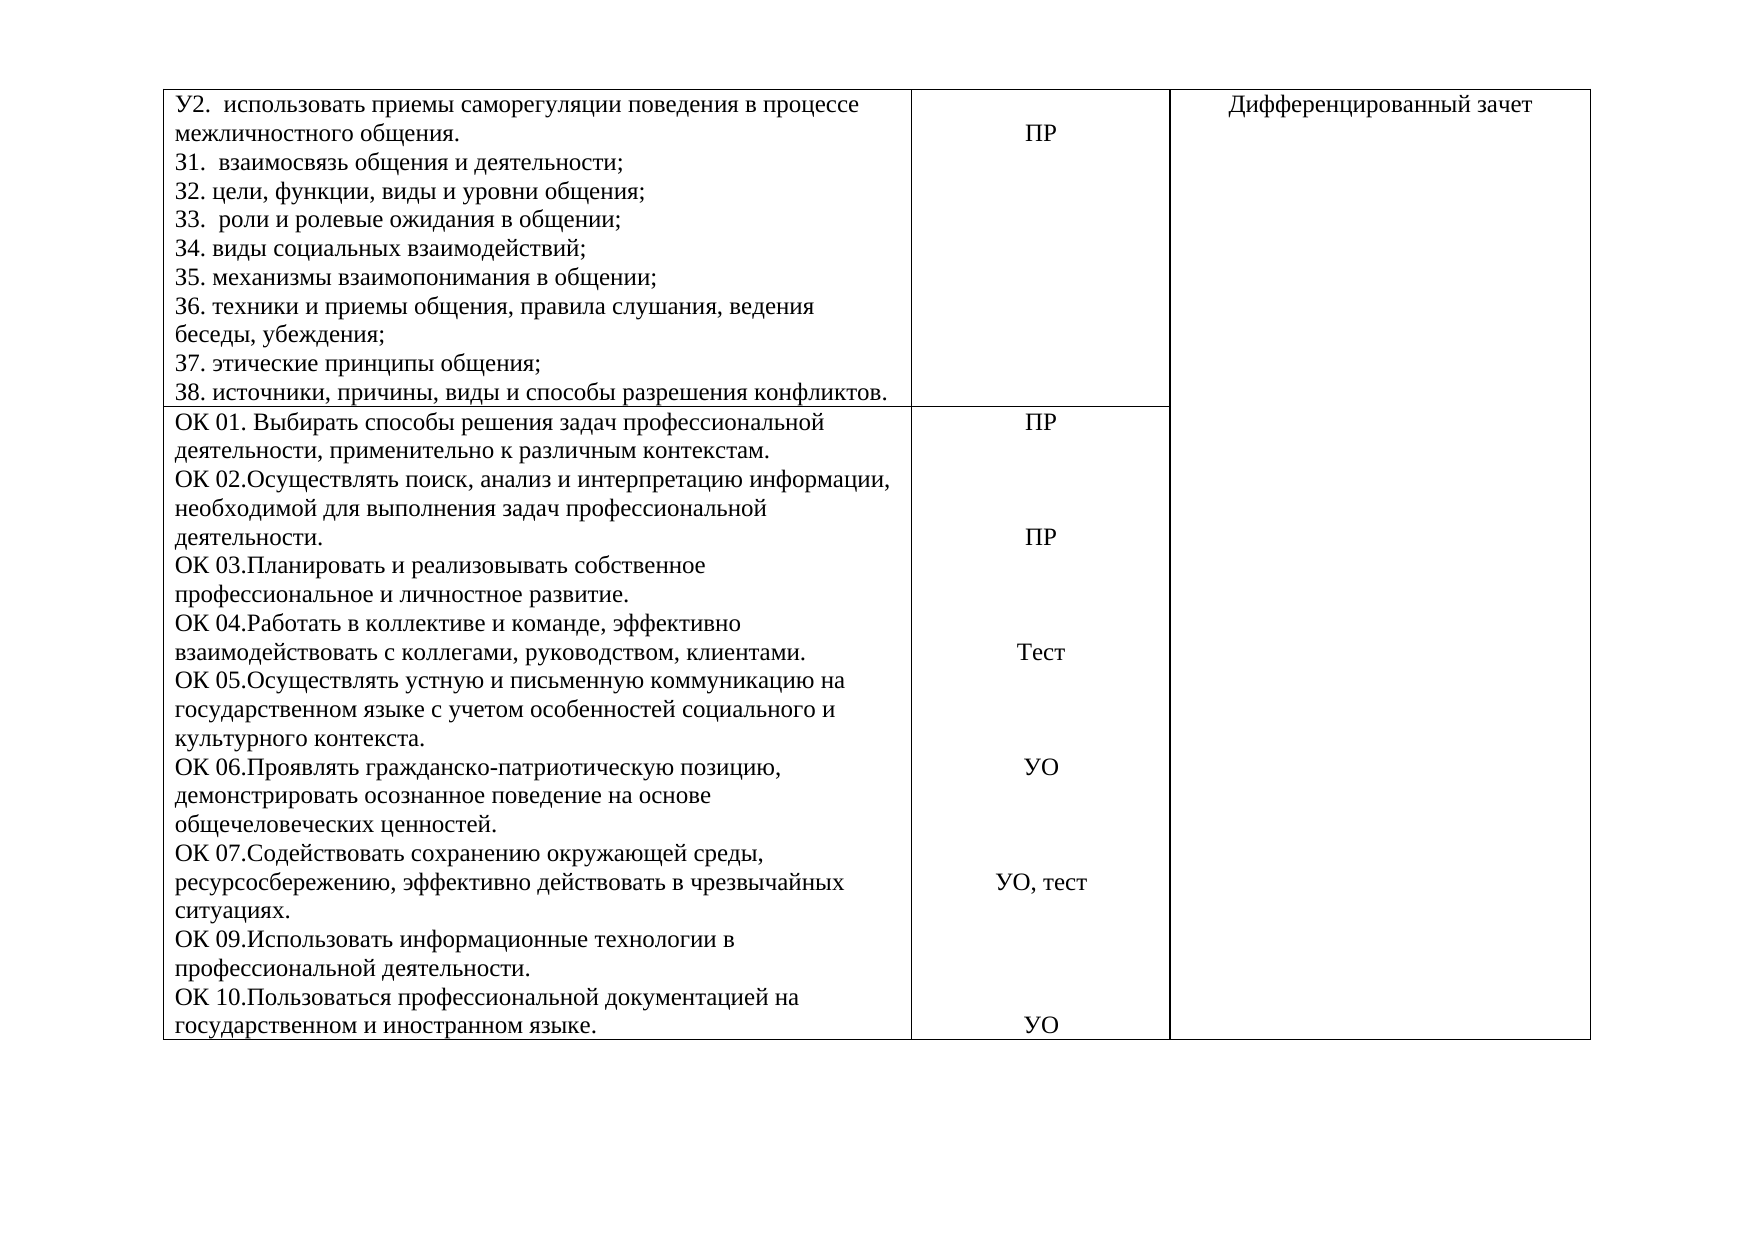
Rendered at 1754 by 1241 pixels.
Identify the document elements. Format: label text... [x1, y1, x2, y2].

table_cell ПР ПР [912, 90, 1169, 406]
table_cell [912, 407, 1169, 1039]
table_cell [164, 407, 911, 1039]
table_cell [164, 90, 911, 406]
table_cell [1171, 90, 1590, 1039]
